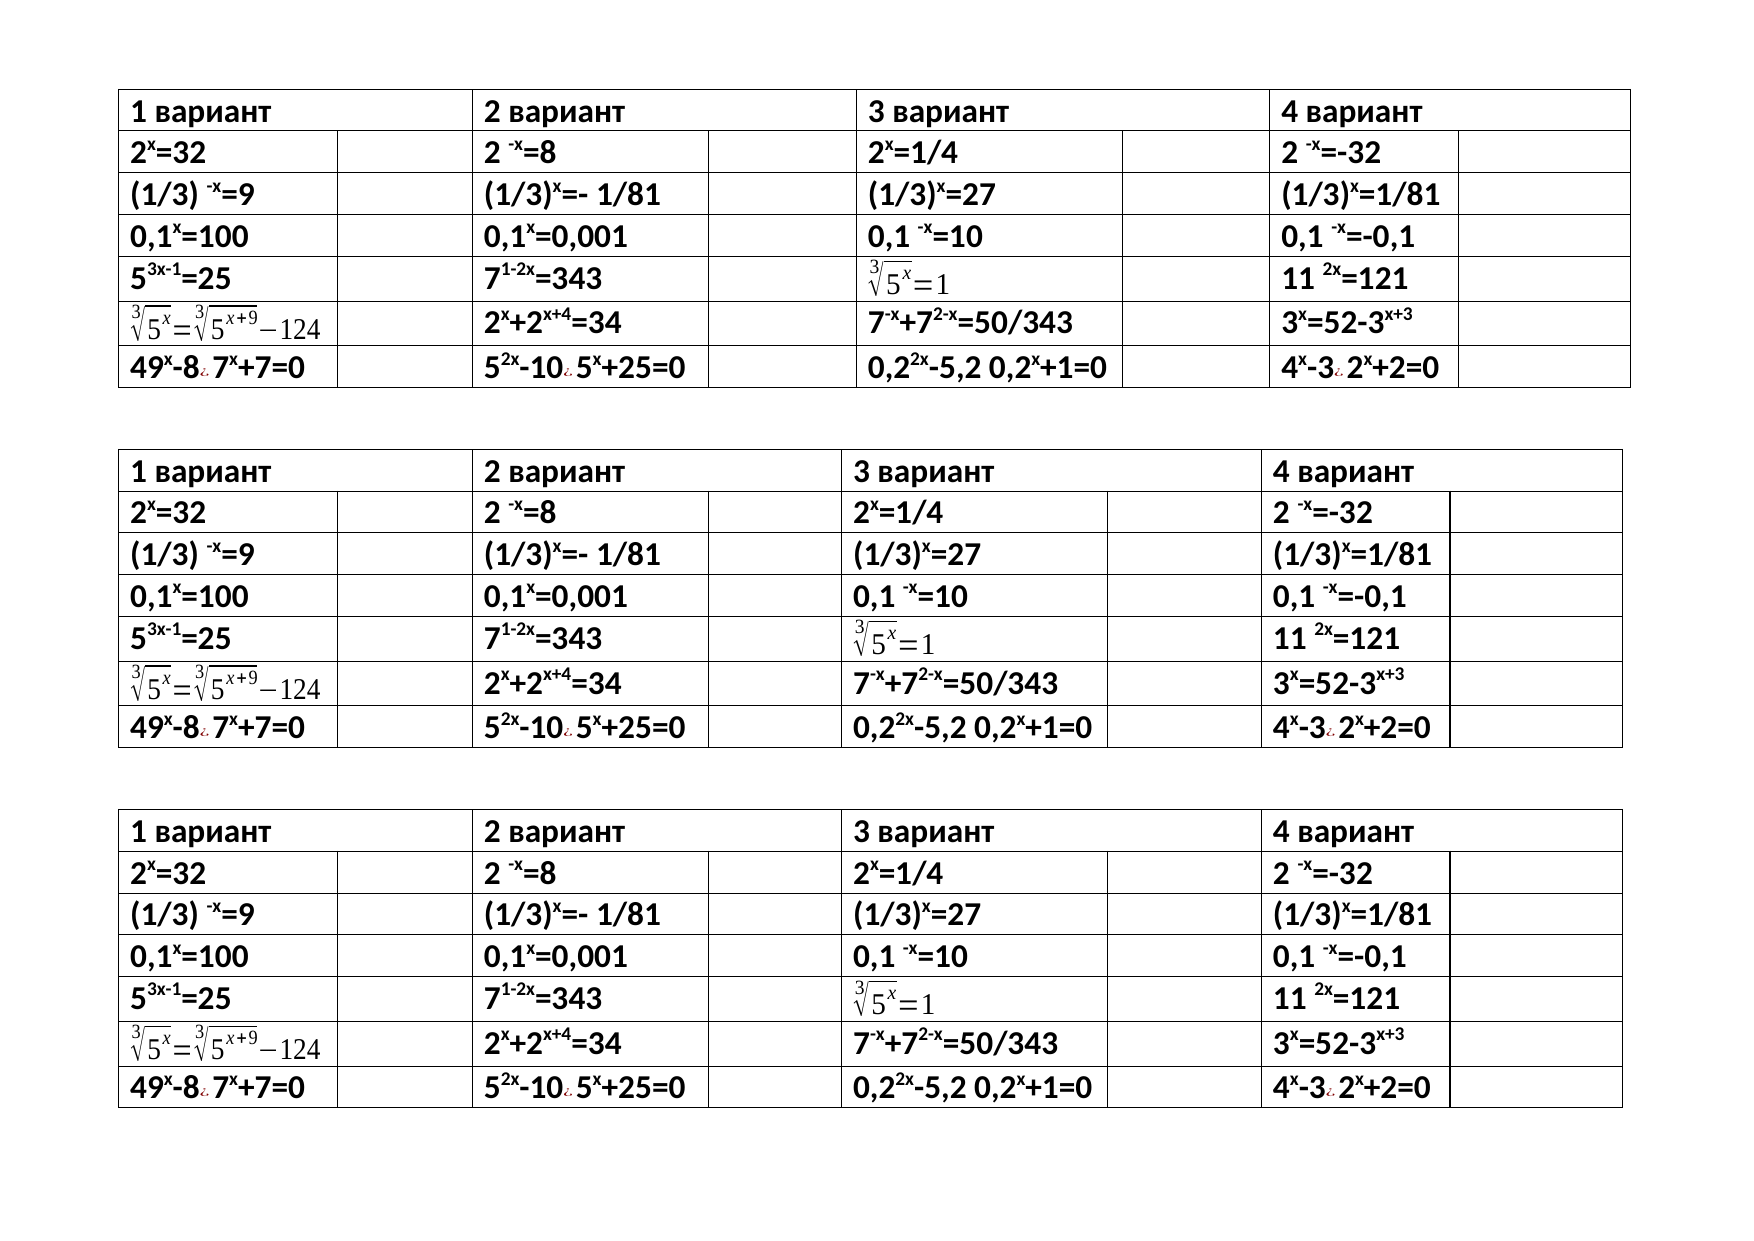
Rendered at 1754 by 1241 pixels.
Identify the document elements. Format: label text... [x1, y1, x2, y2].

table_cell [1459, 215, 1630, 256]
table_cell 0,1х=100 [119, 935, 337, 976]
table_cell [338, 977, 472, 1021]
table_cell [338, 131, 472, 172]
table_cell 2 -х=8 [473, 852, 708, 892]
table_cell 11 2х=121 [1262, 977, 1449, 1021]
table_cell [1123, 346, 1269, 387]
table_cell [1108, 533, 1261, 574]
table_cell 49х-87х+7=0 [119, 706, 337, 747]
table_cell 71-2х=343 [473, 617, 708, 661]
table_cell 2х+2х+4=34 [473, 662, 708, 705]
table_cell 4х-32х+2=0 [1270, 346, 1458, 387]
table_cell 53х-1=25 [119, 617, 337, 661]
table_cell [709, 935, 841, 976]
table_cell [1451, 894, 1622, 934]
table_cell [1123, 257, 1269, 301]
table_cell [338, 852, 472, 892]
table_cell [1123, 173, 1269, 214]
table_cell [709, 173, 856, 214]
table_cell [119, 662, 337, 705]
table_cell [338, 575, 472, 616]
table_header 3 вариант [842, 450, 1261, 491]
table_cell [1123, 215, 1269, 256]
table_cell [1451, 575, 1622, 616]
table_cell 0,1 -х=-0,1 [1270, 215, 1458, 256]
table_header 3 вариант [842, 810, 1261, 851]
table_cell 0,22х-5,2 0,2х+1=0 [857, 346, 1122, 387]
table_cell 2х=32 [119, 131, 337, 172]
table_cell [709, 302, 856, 345]
table_cell (1/3)х=27 [857, 173, 1122, 214]
table_cell 7-х+72-х=50/343 [842, 662, 1107, 705]
table_cell [1108, 894, 1261, 934]
table_cell 49х-87х+7=0 [119, 1067, 337, 1107]
table_cell 71-2х=343 [473, 257, 708, 301]
table_cell [709, 852, 841, 892]
table_header 1 вариант [119, 810, 472, 851]
table_cell [709, 894, 841, 934]
table_cell 0,1 -х=10 [857, 215, 1122, 256]
table_cell 0,22х-5,2 0,2х+1=0 [842, 706, 1107, 747]
table_cell 0,1х=0,001 [473, 215, 708, 256]
table_cell 2 -х=8 [473, 492, 708, 532]
table_cell 2 -х=-32 [1262, 852, 1449, 892]
table_cell 53х-1=25 [119, 257, 337, 301]
table_cell [709, 346, 856, 387]
table_cell [1108, 977, 1261, 1021]
table_cell [1108, 662, 1261, 705]
table_cell [338, 215, 472, 256]
table_cell [1451, 1067, 1622, 1107]
table_cell 2х=1/4 [857, 131, 1122, 172]
table_cell (1/3)х=1/81 [1262, 894, 1449, 934]
table_cell [709, 617, 841, 661]
table_cell [338, 533, 472, 574]
table_cell 7-х+72-х=50/343 [842, 1022, 1107, 1066]
table_header 3 вариант [857, 90, 1269, 130]
table_cell 2х=32 [119, 852, 337, 892]
table_cell [709, 533, 841, 574]
table_header 1 вариант [119, 90, 472, 130]
table_header 4 вариант [1270, 90, 1630, 130]
table_cell 0,1 -х=-0,1 [1262, 935, 1449, 976]
table_cell 52х-105х+25=0 [473, 1067, 708, 1107]
table_cell [338, 894, 472, 934]
table_cell [1451, 977, 1622, 1021]
table_cell (1/3) -х=9 [119, 533, 337, 574]
table_cell 0,1х=100 [119, 575, 337, 616]
table_header 4 вариант [1262, 810, 1622, 851]
table_cell 3х=52-3х+3 [1270, 302, 1458, 345]
table_cell (1/3) -х=9 [119, 894, 337, 934]
table_cell (1/3)х=- 1/81 [473, 173, 708, 214]
table_cell (1/3)х=1/81 [1270, 173, 1458, 214]
table_cell [1123, 131, 1269, 172]
table_cell 2х+2х+4=34 [473, 1022, 708, 1066]
table_cell 3х=52-3х+3 [1262, 662, 1449, 705]
table_cell [1451, 533, 1622, 574]
table_cell [1108, 617, 1261, 661]
table_cell 0,1 -х=10 [842, 935, 1107, 976]
table_cell [338, 662, 472, 705]
table_cell [1108, 852, 1261, 892]
table_cell 11 2х=121 [1270, 257, 1458, 301]
table_cell 2х=1/4 [842, 492, 1107, 532]
table_cell [1459, 257, 1630, 301]
table_header 2 вариант [473, 450, 841, 491]
table_cell 0,1 -х=-0,1 [1262, 575, 1449, 616]
table_cell [1451, 935, 1622, 976]
table_cell [709, 257, 856, 301]
table_cell (1/3)х=27 [842, 894, 1107, 934]
table_cell 2х+2х+4=34 [473, 302, 708, 345]
table_header 4 вариант [1262, 450, 1622, 491]
table_cell [338, 1022, 472, 1066]
table_cell 2 -х=-32 [1270, 131, 1458, 172]
table_cell 0,1х=100 [119, 215, 337, 256]
table_cell [709, 977, 841, 1021]
table_cell [842, 977, 1107, 1021]
table_header 1 вариант [119, 450, 472, 491]
table_cell [709, 492, 841, 532]
table_cell 53х-1=25 [119, 977, 337, 1021]
table_cell [338, 935, 472, 976]
table_cell [338, 617, 472, 661]
table_cell 0,1х=0,001 [473, 935, 708, 976]
table_cell 2х=32 [119, 492, 337, 532]
table_cell [338, 706, 472, 747]
table_cell [1451, 492, 1622, 532]
table_cell [709, 575, 841, 616]
table_cell [1108, 1067, 1261, 1107]
table_cell 52х-105х+25=0 [473, 346, 708, 387]
table_cell [1459, 302, 1630, 345]
table_cell [338, 346, 472, 387]
table_cell [119, 1022, 337, 1066]
table_cell [1123, 302, 1269, 345]
table_cell [1451, 852, 1622, 892]
table_cell [338, 492, 472, 532]
table_header 2 вариант [473, 810, 841, 851]
table_cell [1451, 617, 1622, 661]
table_cell (1/3)х=27 [842, 533, 1107, 574]
table_cell [709, 131, 856, 172]
table_cell 2 -х=-32 [1262, 492, 1449, 532]
table_cell [119, 302, 337, 345]
table_cell (1/3)х=1/81 [1262, 533, 1449, 574]
table_cell [1459, 346, 1630, 387]
table_cell 2х=1/4 [842, 852, 1107, 892]
table_cell [338, 302, 472, 345]
table_cell 4х-32х+2=0 [1262, 706, 1449, 747]
table_cell [1459, 173, 1630, 214]
table_cell [1108, 1022, 1261, 1066]
table_cell [338, 1067, 472, 1107]
table_cell [857, 257, 1122, 301]
table_cell (1/3)х=- 1/81 [473, 533, 708, 574]
table_cell [1108, 706, 1261, 747]
table_cell 0,1х=0,001 [473, 575, 708, 616]
table_cell 49х-87х+7=0 [119, 346, 337, 387]
table_cell [1451, 1022, 1622, 1066]
table_cell (1/3) -х=9 [119, 173, 337, 214]
table_cell [338, 173, 472, 214]
table_cell [709, 1067, 841, 1107]
table_cell [1108, 935, 1261, 976]
table_cell 3х=52-3х+3 [1262, 1022, 1449, 1066]
table_cell 2 -х=8 [473, 131, 708, 172]
table_cell [1459, 131, 1630, 172]
table_cell 52х-105х+25=0 [473, 706, 708, 747]
table_cell 0,22х-5,2 0,2х+1=0 [842, 1067, 1107, 1107]
table_cell 7-х+72-х=50/343 [857, 302, 1122, 345]
table_cell [338, 257, 472, 301]
table_cell 4х-32х+2=0 [1262, 1067, 1449, 1107]
table_cell [709, 662, 841, 705]
table_cell [1108, 492, 1261, 532]
table_cell [709, 215, 856, 256]
table_header 2 вариант [473, 90, 856, 130]
table_cell 71-2х=343 [473, 977, 708, 1021]
table_cell [709, 1022, 841, 1066]
table_cell [1451, 662, 1622, 705]
table_cell [842, 617, 1107, 661]
table_cell 11 2х=121 [1262, 617, 1449, 661]
table_cell (1/3)х=- 1/81 [473, 894, 708, 934]
table_cell [1451, 706, 1622, 747]
table_cell 0,1 -х=10 [842, 575, 1107, 616]
table_cell [709, 706, 841, 747]
table_cell [1108, 575, 1261, 616]
